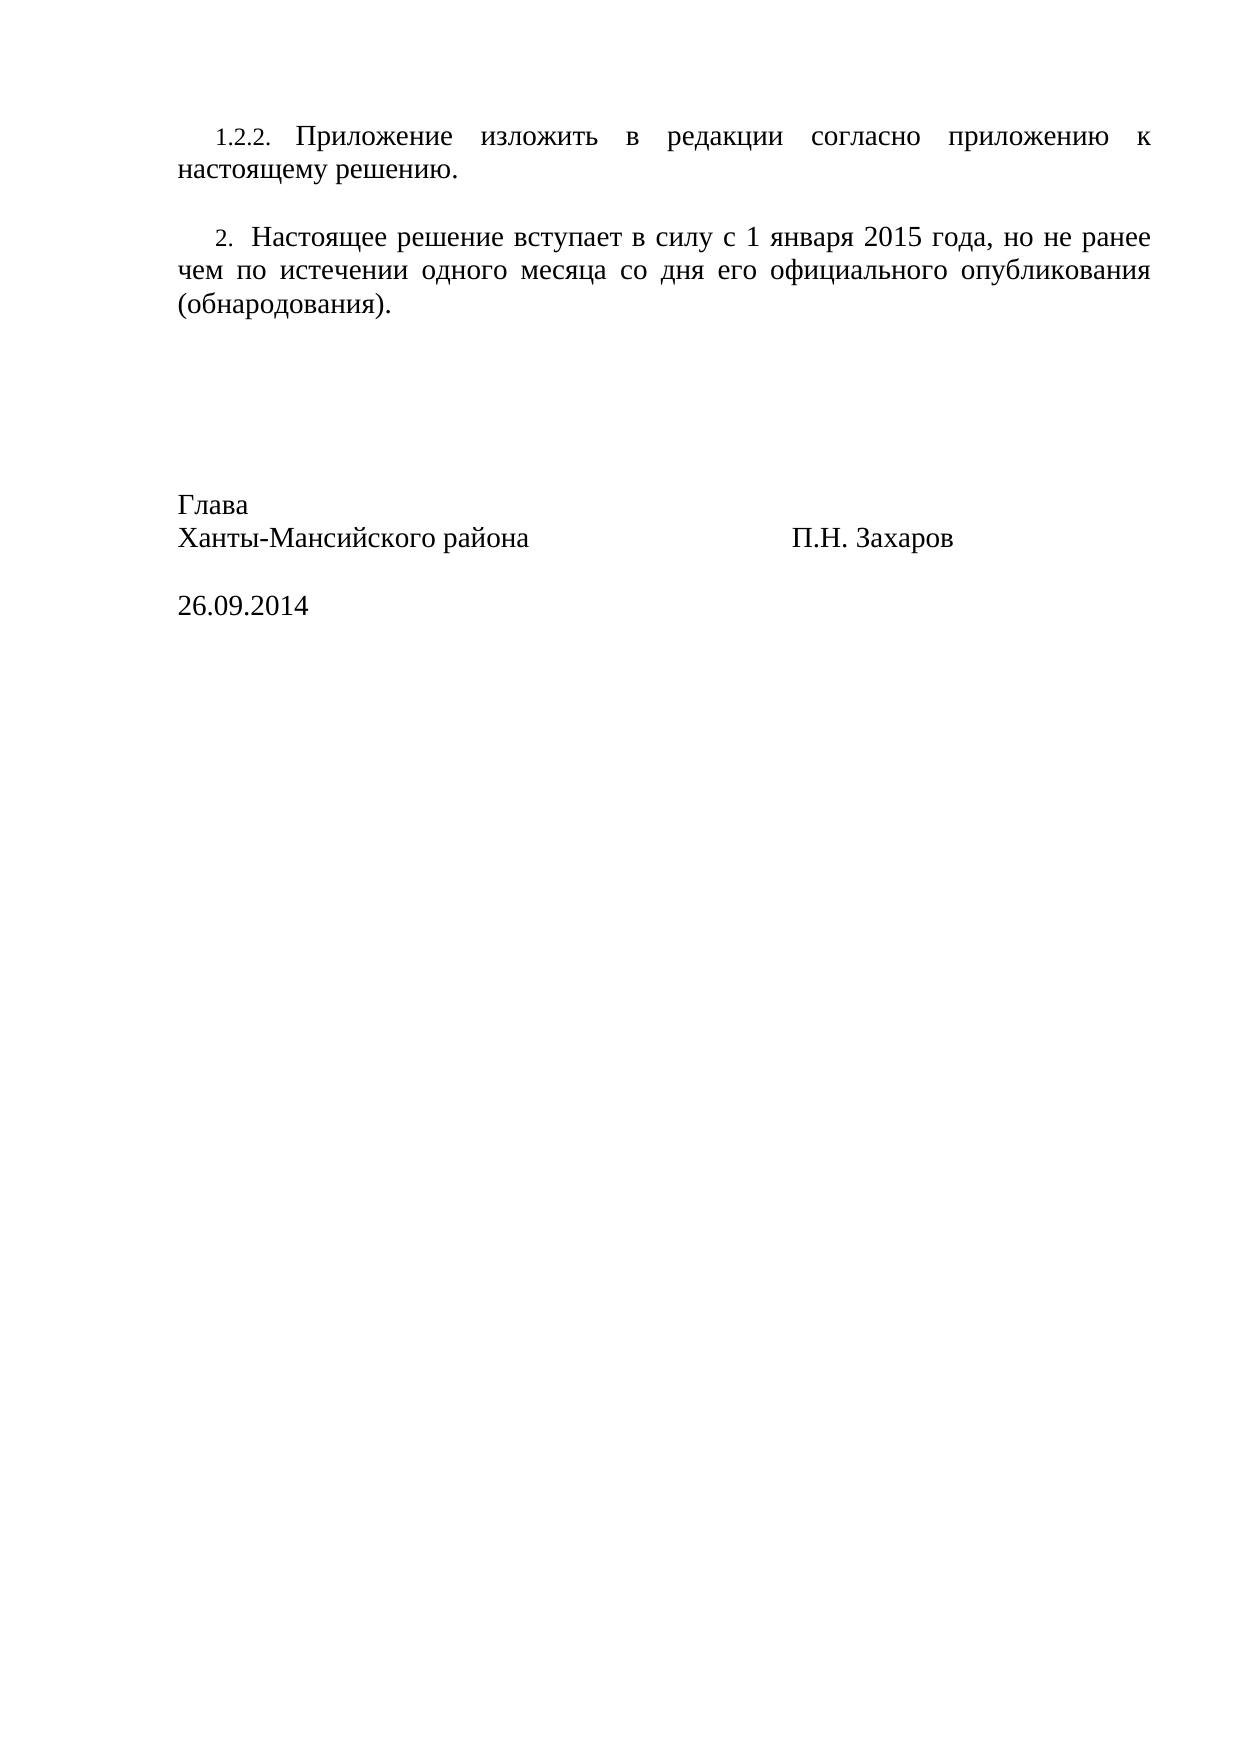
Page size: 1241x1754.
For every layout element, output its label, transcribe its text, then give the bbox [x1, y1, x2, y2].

text Ханты-Мансийского района П.Н. Захаров [177, 521, 1152, 554]
list Приложение изложить в редакции согласно приложению к настоящему решению. [177, 118, 1152, 185]
text Глава [177, 487, 1152, 521]
text 26.09.2014 [177, 588, 1152, 621]
list Настоящее решение вступает в силу с 1 января 2015 года, но не ранее чем по истечении одного месяца со дня его официального опубликования (обнародования). [177, 219, 1152, 319]
